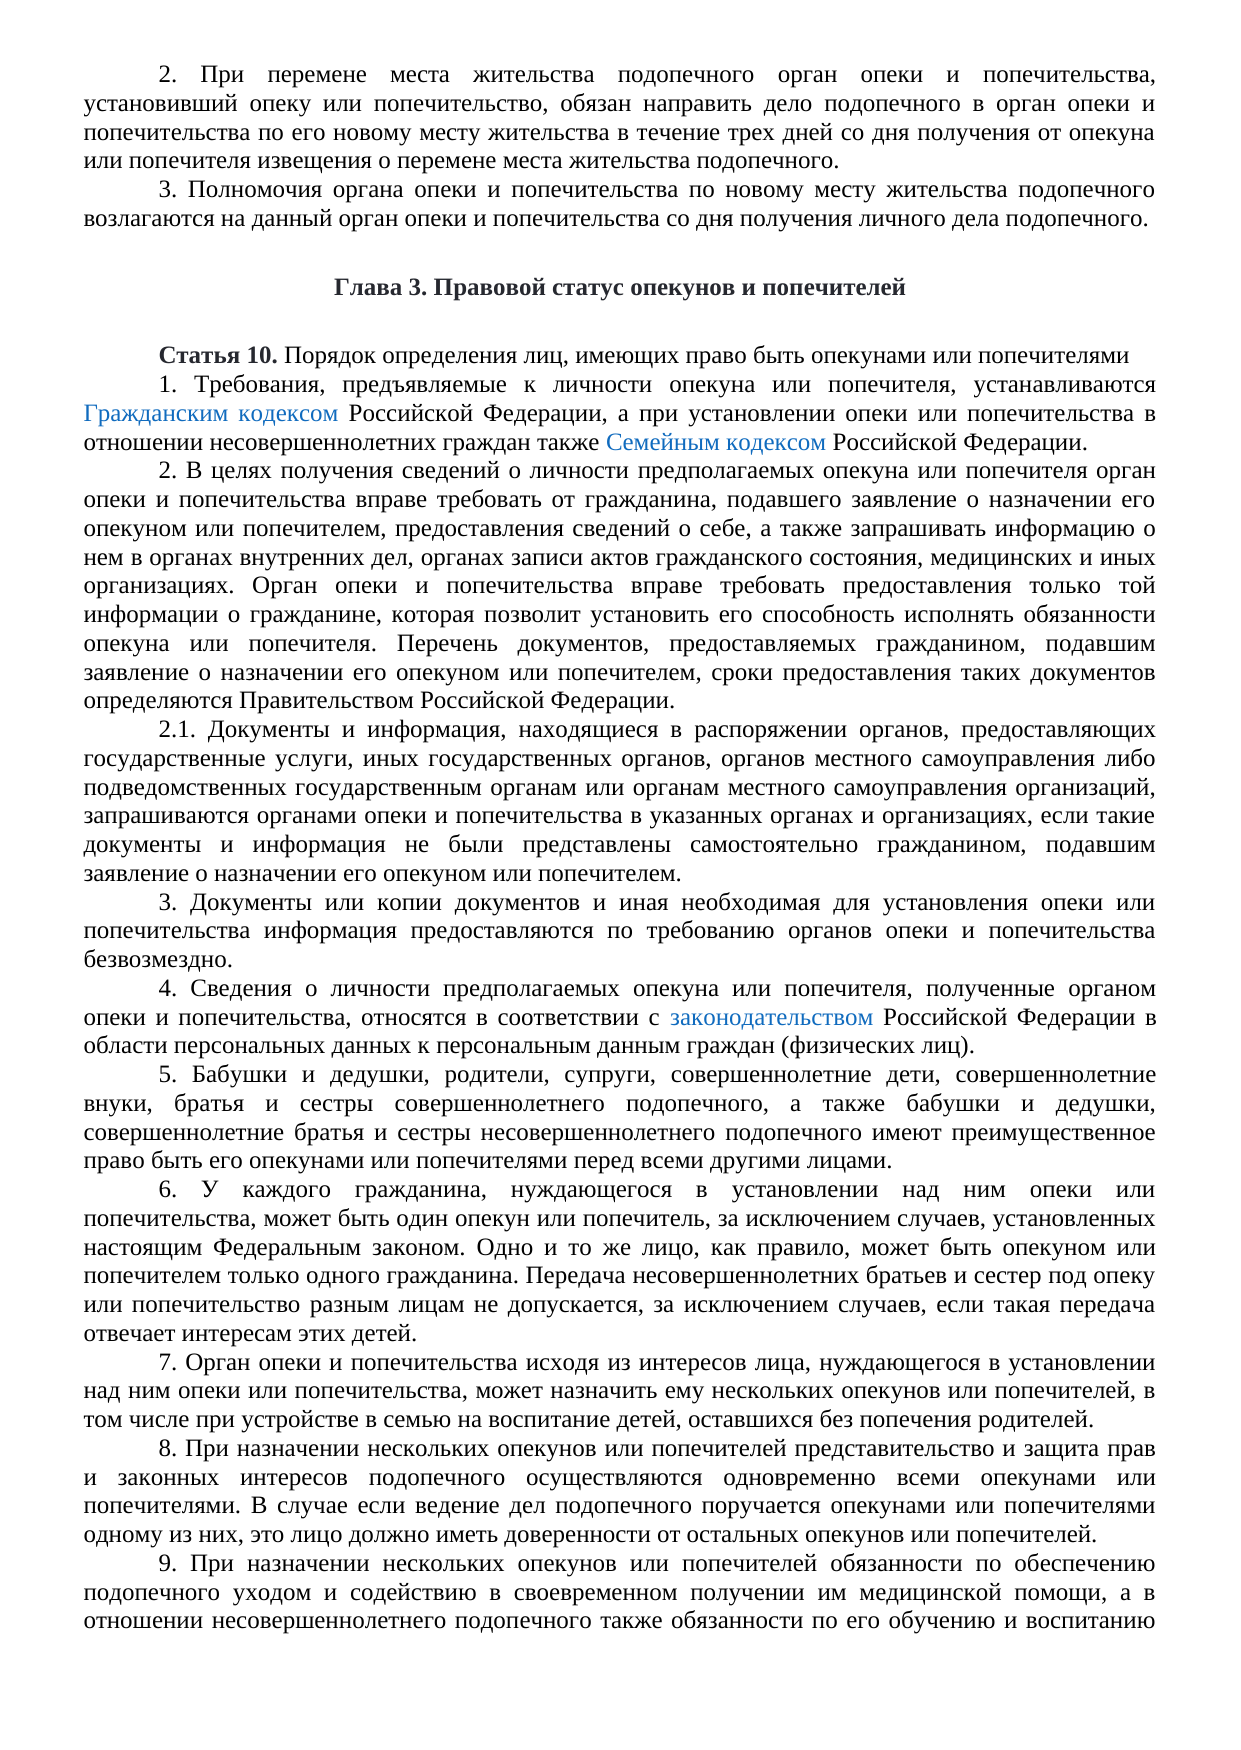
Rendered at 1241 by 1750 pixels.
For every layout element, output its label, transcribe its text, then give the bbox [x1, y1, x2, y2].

text 3. Документы или копии документов и иная необходимая для установления опеки или попечительства информация предоставляются по требованию органов опеки и попечительства безвозмездно. [83, 887, 1157, 973]
text 6. У каждого гражданина, нуждающегося в установлении над ним опеки или попечительства, может быть один опекун или попечитель, за исключением случаев, установленных настоящим Федеральным законом. Одно и то же лицо, как правило, может быть опекуном или попечителем только одного гражданина. Передача несовершеннолетних братьев и сестер под опеку или попечительство разным лицам не допускается, за исключением случаев, если такая передача отвечает интересам этих детей. [83, 1174, 1157, 1347]
text 5. Бабушки и дедушки, родители, супруги, совершеннолетние дети, совершеннолетние внуки, братья и сестры совершеннолетнего подопечного, а также бабушки и дедушки, совершеннолетние братья и сестры несовершеннолетнего подопечного имеют преимущественное право быть его опекунами или попечителями перед всеми другими лицами. [83, 1059, 1157, 1174]
text 4. Сведения о личности предполагаемых опекуна или попечителя, полученные органом опеки и попечительства, относятся в соответствии с законодательством Российской Федерации в области персональных данных к персональным данным граждан (физических лиц). [83, 973, 1157, 1059]
subtitle Глава 3. Правовой статус опекунов и попечителей [83, 272, 1157, 300]
text 1. Требования, предъявляемые к личности опекуна или попечителя, устанавливаются Гражданским кодексом Российской Федерации, а при установлении опеки или попечительства в отношении несовершеннолетних граждан также Семейным кодексом Российской Федерации. [83, 369, 1157, 455]
text Статья 10. Порядок определения лиц, имеющих право быть опекунами или попечителями [158, 340, 1157, 369]
text 3. Полномочия органа опеки и попечительства по новому месту жительства подопечного возлагаются на данный орган опеки и попечительства со дня получения личного дела подопечного. [83, 174, 1157, 232]
text 2. При перемене места жительства подопечного орган опеки и попечительства, установивший опеку или попечительство, обязан направить дело подопечного в орган опеки и попечительства по его новому месту жительства в течение трех дней со дня получения от опекуна или попечителя извещения о перемене места жительства подопечного. [83, 59, 1157, 174]
text 8. При назначении нескольких опекунов или попечителей представительство и защита прав и законных интересов подопечного осуществляются одновременно всеми опекунами или попечителями. В случае если ведение дел подопечного поручается опекунами или попечителями одному из них, это лицо должно иметь доверенности от остальных опекунов или попечителей. [83, 1433, 1157, 1548]
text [83, 1548, 1157, 1634]
text 2.1. Документы и информация, находящиеся в распоряжении органов, предоставляющих государственные услуги, иных государственных органов, органов местного самоуправления либо подведомственных государственным органам или органам местного самоуправления организаций, запрашиваются органами опеки и попечительства в указанных органах и организациях, если такие документы и информация не были представлены самостоятельно гражданином, подавшим заявление о назначении его опекуном или попечителем. [83, 714, 1157, 887]
text 2. В целях получения сведений о личности предполагаемых опекуна или попечителя орган опеки и попечительства вправе требовать от гражданина, подавшего заявление о назначении его опекуном или попечителем, предоставления сведений о себе, а также запрашивать информацию о нем в органах внутренних дел, органах записи актов гражданского состояния, медицинских и иных организациях. Орган опеки и попечительства вправе требовать предоставления только той информации о гражданине, которая позволит установить его способность исполнять обязанности опекуна или попечителя. Перечень документов, предоставляемых гражданином, подавшим заявление о назначении его опекуном или попечителем, сроки предоставления таких документов определяются Правительством Российской Федерации. [83, 455, 1157, 714]
text 7. Орган опеки и попечительства исходя из интересов лица, нуждающегося в установлении над ним опеки или попечительства, может назначить ему нескольких опекунов или попечителей, в том числе при устройстве в семью на воспитание детей, оставшихся без попечения родителей. [83, 1347, 1157, 1433]
